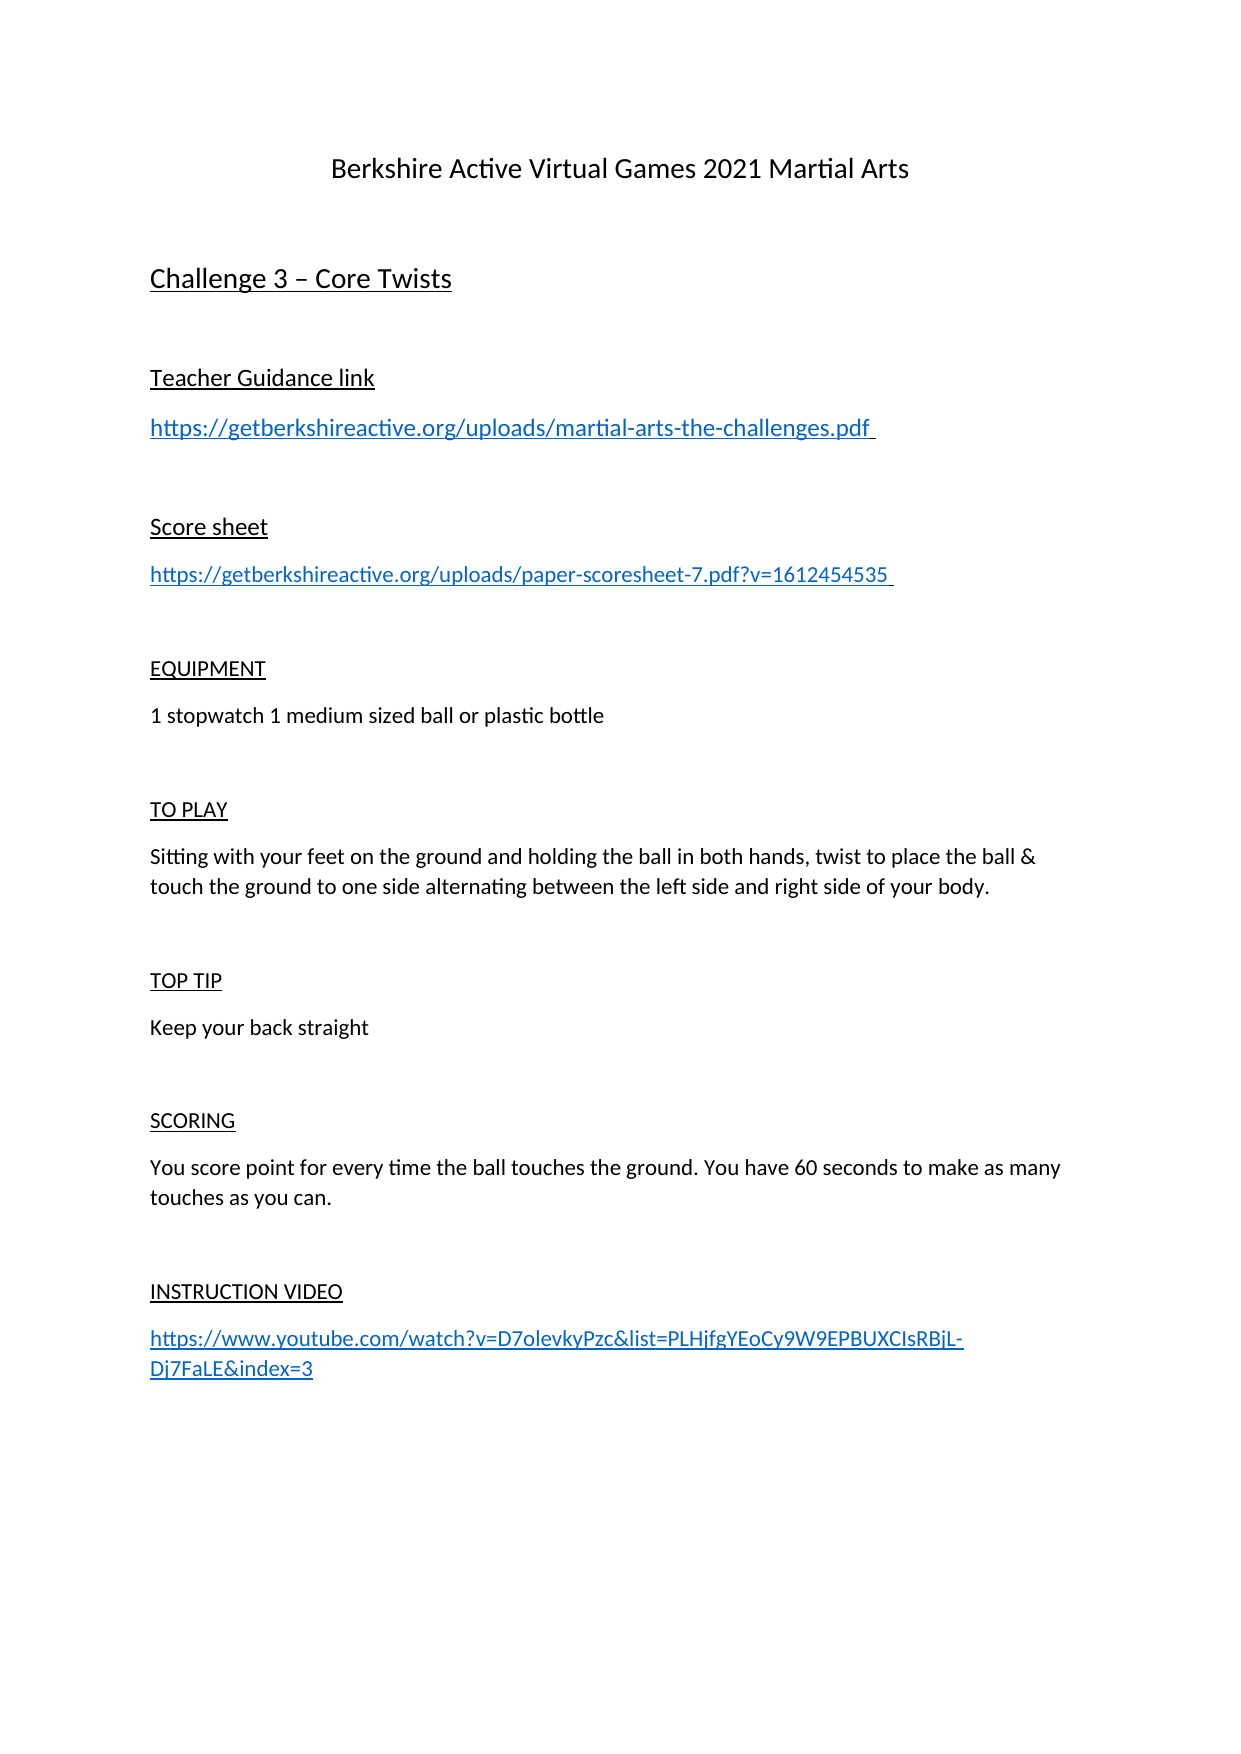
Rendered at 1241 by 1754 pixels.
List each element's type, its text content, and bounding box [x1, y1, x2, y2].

text INSTRUCTION VIDEO [150, 1277, 1090, 1305]
text Teacher Guidance link [150, 362, 1090, 393]
text https://getberkshireactive.org/uploads/martial-arts-the-challenges.pdf [150, 412, 1090, 442]
text TO PLAY [150, 795, 1090, 823]
text EQUIPMENT [150, 654, 1090, 682]
text Score sheet [150, 511, 1090, 541]
text You score point for every time the ball touches the ground. You have 60 seconds to make as many touches as you can. [150, 1153, 1090, 1211]
text Berkshire Active Virtual Games 2021 Martial Arts [150, 150, 1090, 186]
text TOP TIP [150, 966, 1090, 994]
text https://www.youtube.com/watch?v=D7olevkyPzc&list=PLHjfgYEoCy9W9EPBUXCIsRBjL-Dj7FaLE&index=3 [150, 1324, 1090, 1382]
text 1 stopwatch 1 medium sized ball or plastic bottle [150, 701, 1090, 729]
text SCORING [150, 1106, 1090, 1134]
text Keep your back straight [150, 1013, 1090, 1041]
text https://getberkshireactive.org/uploads/paper-scoresheet-7.pdf?v=1612454535 [150, 561, 1090, 588]
text Sitting with your feet on the ground and holding the ball in both hands, twist to place the ball & touch the ground to one side alternating between the left side and right side of your body. [150, 842, 1090, 900]
text Challenge 3 – Core Twists [150, 260, 1090, 296]
